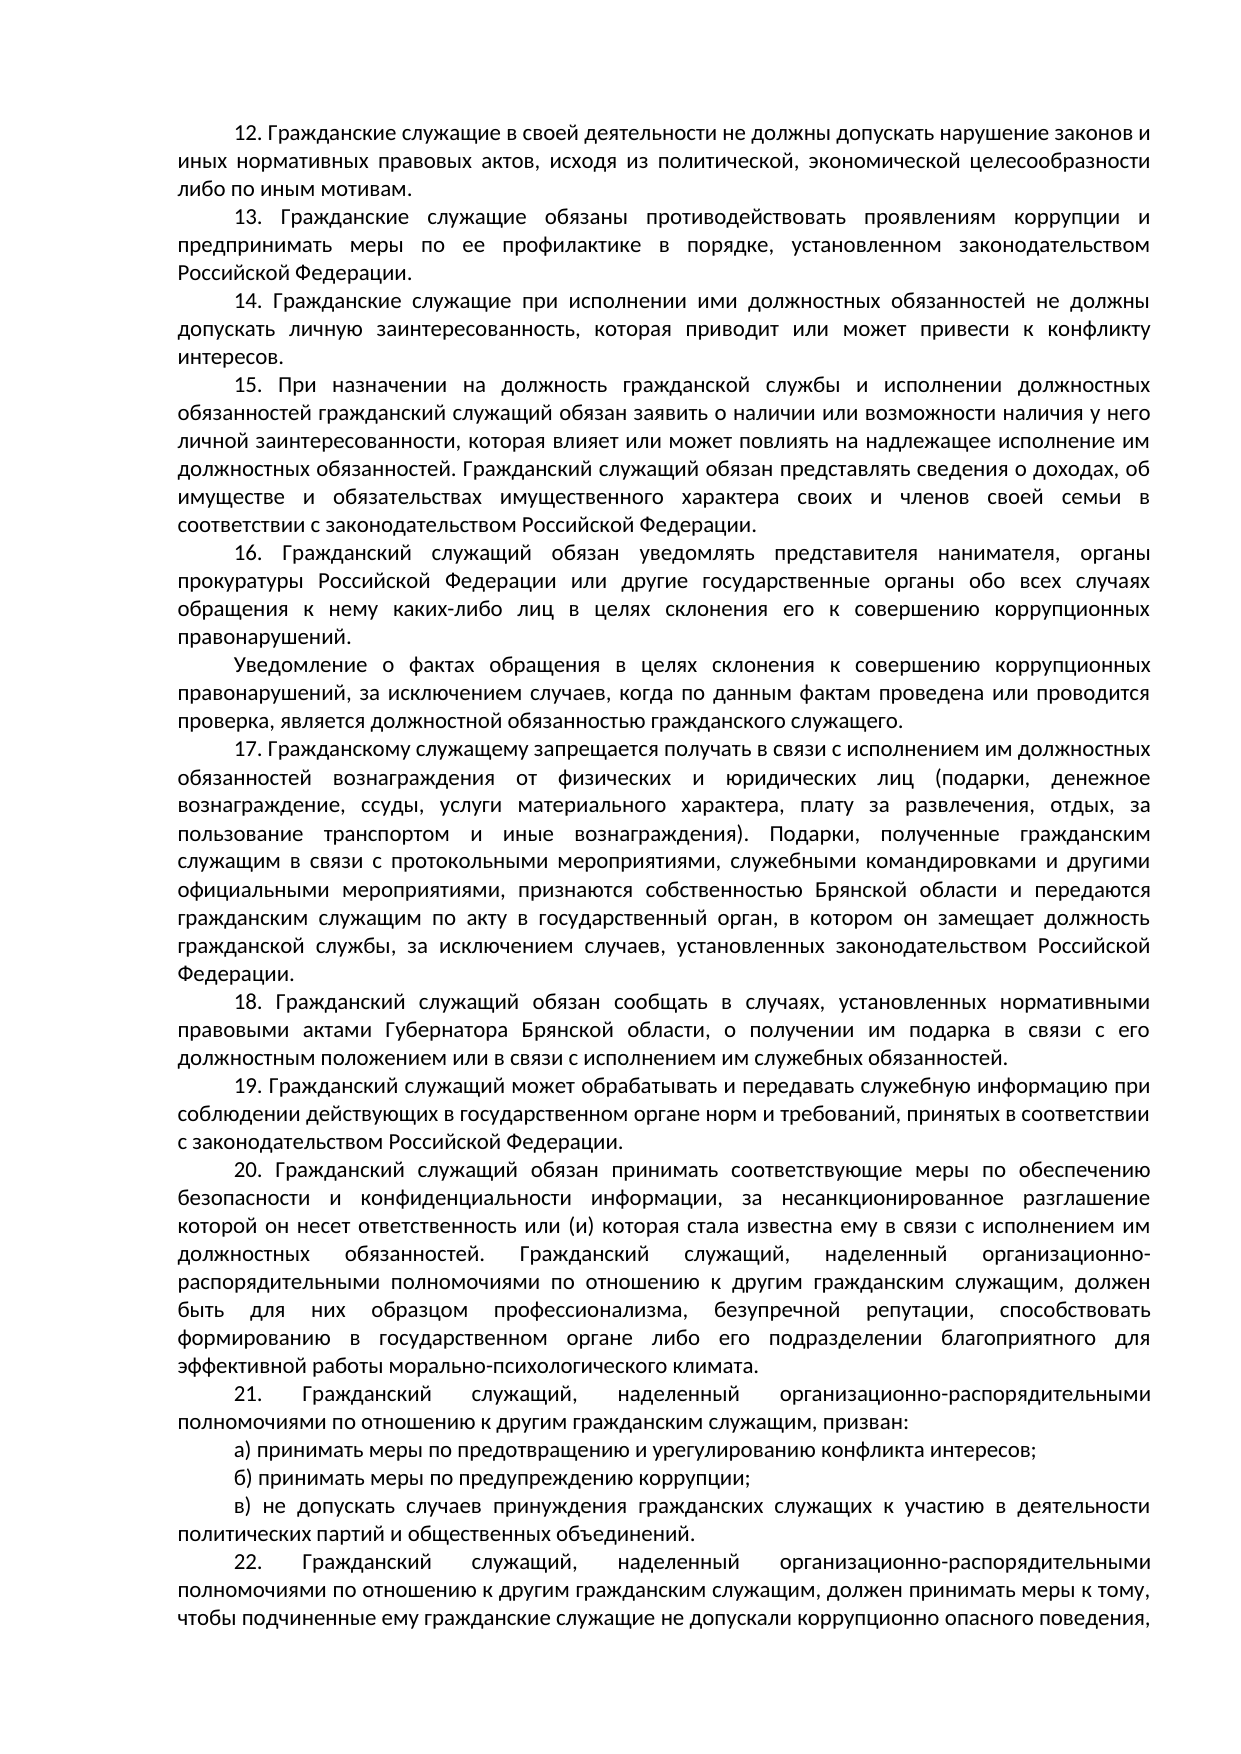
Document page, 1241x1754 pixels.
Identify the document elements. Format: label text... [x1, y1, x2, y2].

text 21. Гражданский служащий, наделенный организационно-распорядительными полномочиями по отношению к другим гражданским служащим, призван: [177, 1379, 1152, 1435]
text 15. При назначении на должность гражданской службы и исполнении должностных обязанностей гражданский служащий обязан заявить о наличии или возможности наличия у него личной заинтересованности, которая влияет или может повлиять на надлежащее исполнение им должностных обязанностей. Гражданский служащий обязан представлять сведения о доходах, об имуществе и обязательствах имущественного характера своих и членов своей семьи в соответствии с законодательством Российской Федерации. [177, 370, 1152, 538]
text 13. Гражданские служащие обязаны противодействовать проявлениям коррупции и предпринимать меры по ее профилактике в порядке, установленном законодательством Российской Федерации. [177, 202, 1152, 286]
text 12. Гражданские служащие в своей деятельности не должны допускать нарушение законов и иных нормативных правовых актов, исходя из политической, экономической целесообразности либо по иным мотивам. [177, 118, 1152, 202]
text а) принимать меры по предотвращению и урегулированию конфликта интересов; [177, 1435, 1152, 1463]
text 17. Гражданскому служащему запрещается получать в связи с исполнением им должностных обязанностей вознаграждения от физических и юридических лиц (подарки, денежное вознаграждение, ссуды, услуги материального характера, плату за развлечения, отдых, за пользование транспортом и иные вознаграждения). Подарки, полученные гражданским служащим в связи с протокольными мероприятиями, служебными командировками и другими официальными мероприятиями, признаются собственностью Брянской области и передаются гражданским служащим по акту в государственный орган, в котором он замещает должность гражданской службы, за исключением случаев, установленных законодательством Российской Федерации. [177, 734, 1152, 987]
text 19. Гражданский служащий может обрабатывать и передавать служебную информацию при соблюдении действующих в государственном органе норм и требований, принятых в соответствии с законодательством Российской Федерации. [177, 1071, 1152, 1155]
text б) принимать меры по предупреждению коррупции; [177, 1463, 1152, 1491]
text 16. Гражданский служащий обязан уведомлять представителя нанимателя, органы прокуратуры Российской Федерации или другие государственные органы обо всех случаях обращения к нему каких-либо лиц в целях склонения его к совершению коррупционных правонарушений. [177, 538, 1152, 651]
text 20. Гражданский служащий обязан принимать соответствующие меры по обеспечению безопасности и конфиденциальности информации, за несанкционированное разглашение которой он несет ответственность или (и) которая стала известна ему в связи с исполнением им должностных обязанностей. Гражданский служащий, наделенный организационно-распорядительными полномочиями по отношению к другим гражданским служащим, должен быть для них образцом профессионализма, безупречной репутации, способствовать формированию в государственном органе либо его подразделении благоприятного для эффективной работы морально-психологического климата. [177, 1155, 1152, 1379]
text 14. Гражданские служащие при исполнении ими должностных обязанностей не должны допускать личную заинтересованность, которая приводит или может привести к конфликту интересов. [177, 286, 1152, 370]
text Уведомление о фактах обращения в целях склонения к совершению коррупционных правонарушений, за исключением случаев, когда по данным фактам проведена или проводится проверка, является должностной обязанностью гражданского служащего. [177, 651, 1152, 734]
text 18. Гражданский служащий обязан сообщать в случаях, установленных нормативными правовыми актами Губернатора Брянской области, о получении им подарка в связи с его должностным положением или в связи с исполнением им служебных обязанностей. [177, 987, 1152, 1071]
text в) не допускать случаев принуждения гражданских служащих к участию в деятельности политических партий и общественных объединений. [177, 1491, 1152, 1547]
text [177, 1547, 1152, 1631]
